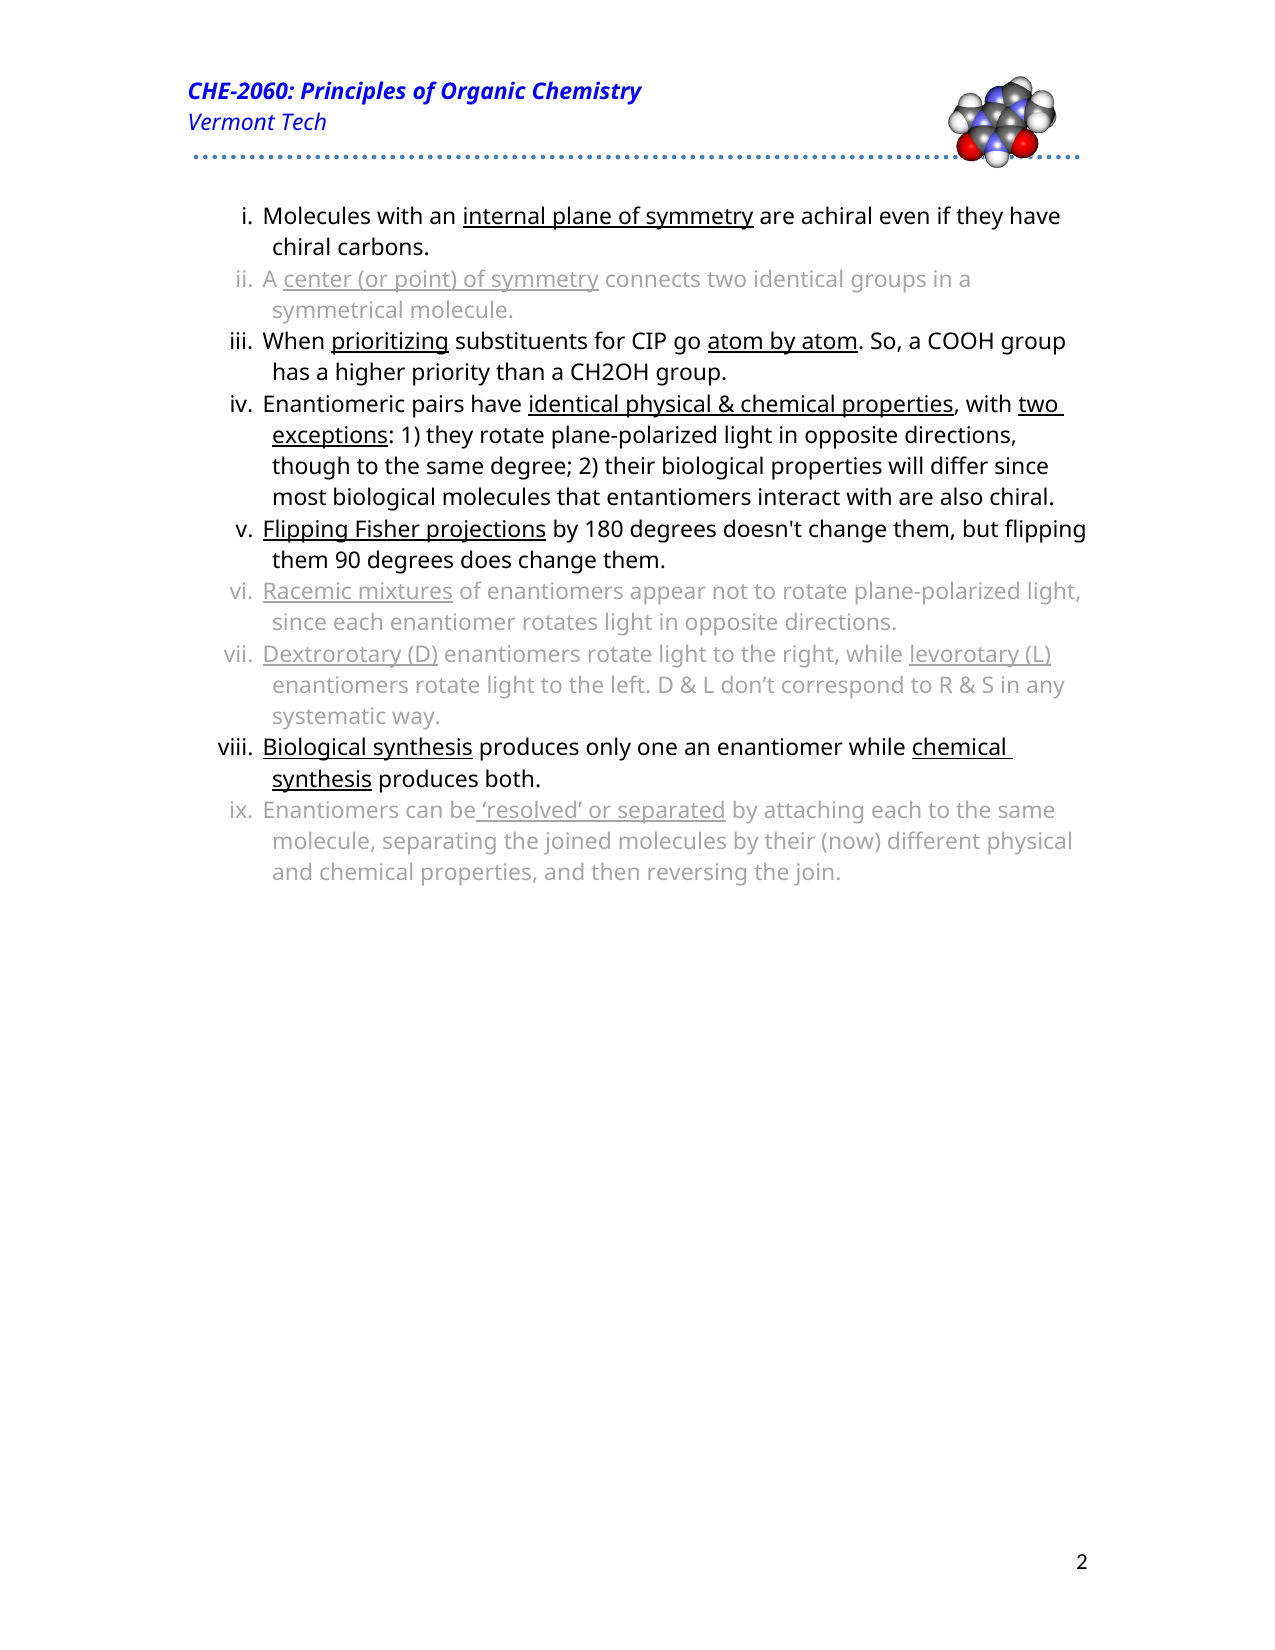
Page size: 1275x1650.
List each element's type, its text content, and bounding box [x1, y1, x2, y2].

list A center (or point) of symmetry connects two identical groups in a symmetrical molecule. [253, 262, 1087, 325]
list Dextrorotary (D) enantiomers rotate light to the right, while levorotary (L) enantiomers rotate light to the left. D & L don’t correspond to R & S in any systematic way. [253, 637, 1087, 731]
list Racemic mixtures of enantiomers appear not to rotate plane-polarized light, since each enantiomer rotates light in opposite directions. [253, 575, 1087, 637]
list Enantiomers can be ‘resolved’ or separated by attaching each to the same molecule, separating the joined molecules by their (now) different physical and chemical properties, and then reversing the join. [253, 794, 1087, 887]
list Enantiomeric pairs have identical physical & chemical properties, with two exceptions: 1) they rotate plane-polarized light in opposite directions, though to the same degree; 2) their biological properties will differ since most biological molecules that entantiomers interact with are also chiral. [253, 387, 1087, 512]
picture [945, 75, 1058, 169]
list When prioritizing substituents for CIP go atom by atom. So, a COOH group has a higher priority than a CH2OH group. [253, 325, 1087, 387]
list Flipping Fisher projections by 180 degrees doesn't change them, but flipping them 90 degrees does change them. [253, 512, 1087, 575]
list Molecules with an internal plane of symmetry are achiral even if they have chiral carbons. [253, 200, 1087, 262]
list Biological synthesis produces only one an enantiomer while chemical synthesis produces both. [253, 731, 1087, 794]
